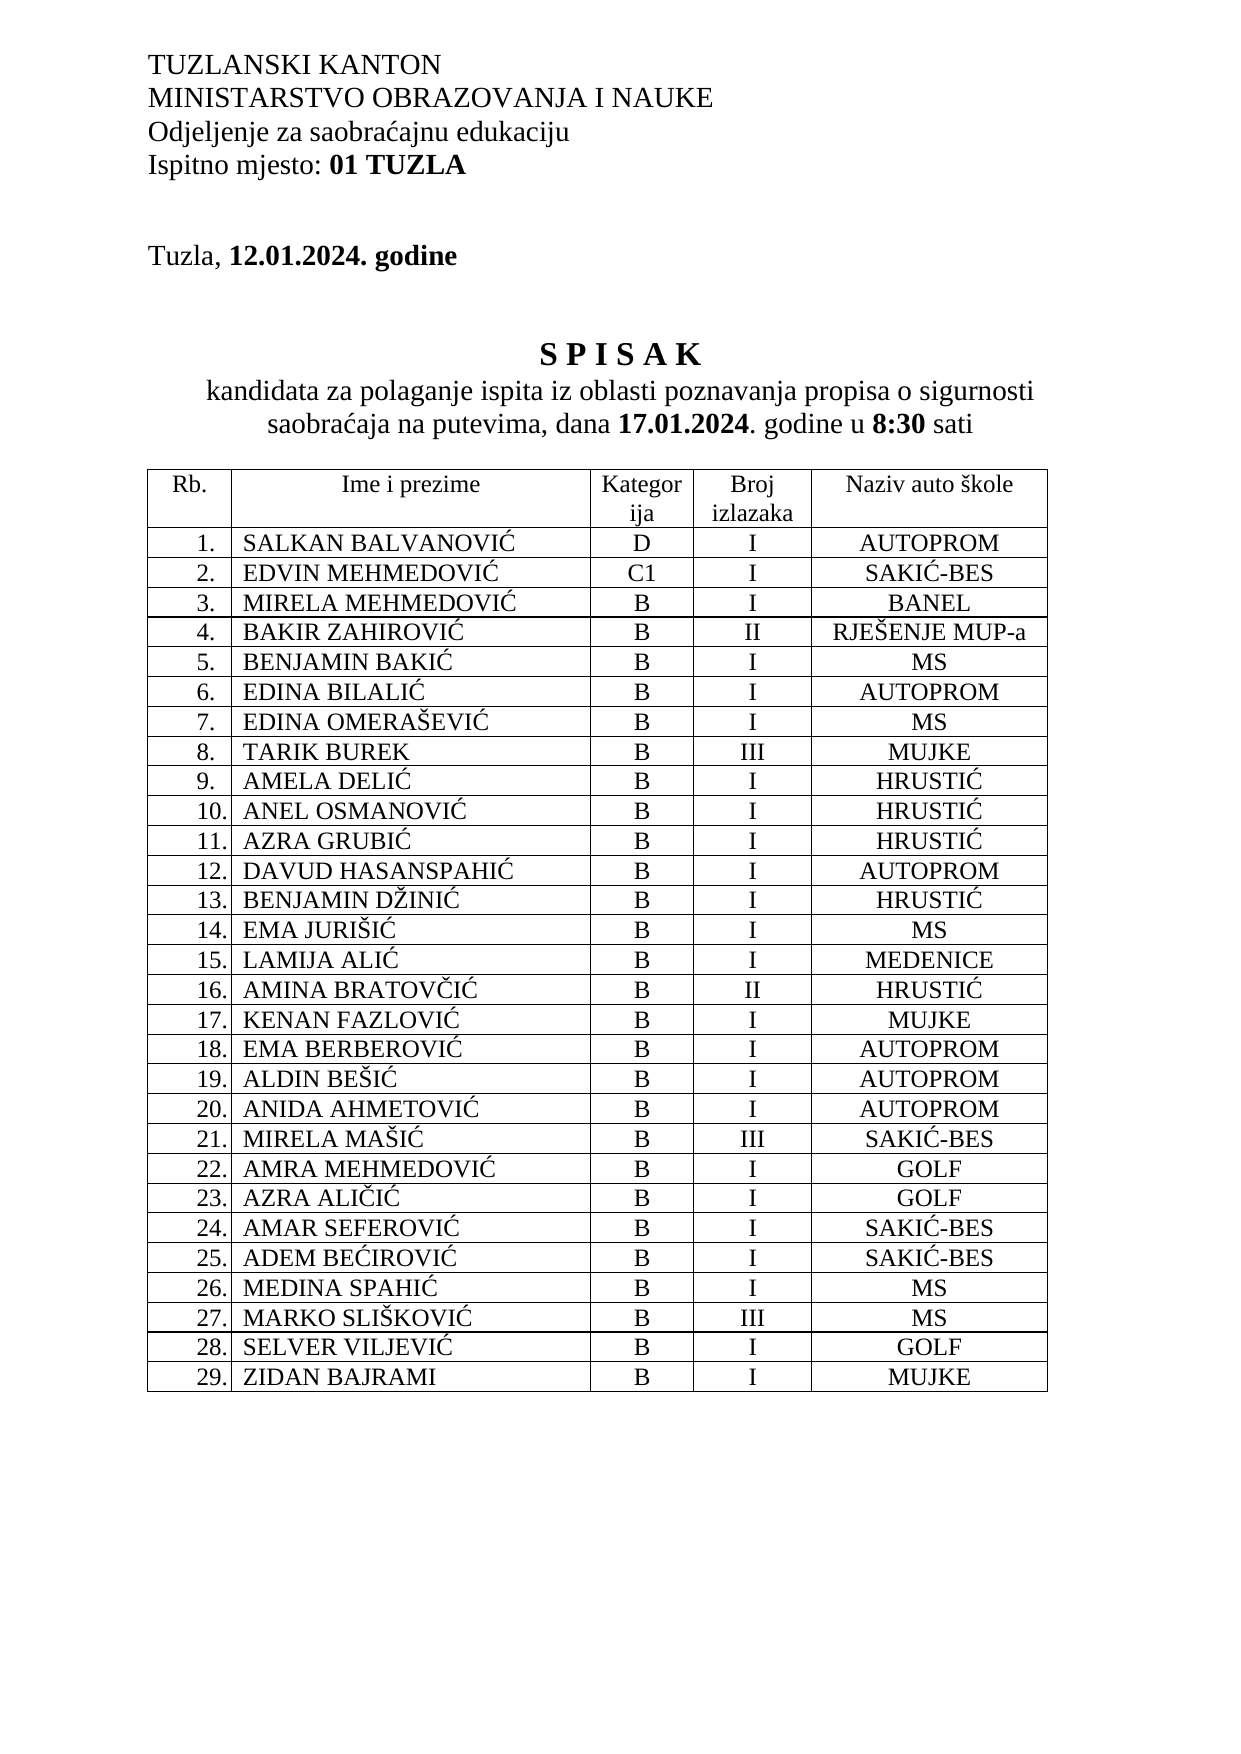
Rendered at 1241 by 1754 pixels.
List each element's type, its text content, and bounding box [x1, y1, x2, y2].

table_cell GOLF [812, 1154, 1047, 1182]
table_cell [148, 1064, 231, 1093]
table_cell [148, 766, 231, 795]
table_header Broj izlazaka [694, 470, 811, 527]
table_header Kategorija [591, 470, 693, 527]
table_cell MEDENICE [812, 945, 1047, 974]
table_cell AUTOPROM [812, 856, 1047, 884]
table_cell I [694, 1154, 811, 1182]
table_cell [148, 915, 231, 944]
table_cell B [591, 856, 693, 884]
table_cell B [591, 1213, 693, 1242]
table_cell I [694, 766, 811, 795]
table_cell SAKIĆ-BES [812, 558, 1047, 587]
table_cell SALKAN BALVANOVIĆ [232, 528, 590, 557]
text MINISTARSTVO OBRAZOVANJA I NAUKE [148, 80, 1093, 114]
table_cell [148, 647, 231, 676]
table_cell AUTOPROM [812, 1035, 1047, 1063]
table_cell [148, 1154, 231, 1182]
table_cell ANIDA AHMETOVIĆ [232, 1094, 590, 1123]
table_cell MIRELA MEHMEDOVIĆ [232, 588, 590, 616]
table_cell I [694, 1184, 811, 1212]
table_cell HRUSTIĆ [812, 826, 1047, 855]
table_cell [148, 618, 231, 646]
table_cell MS [812, 1273, 1047, 1302]
table_cell I [694, 796, 811, 825]
table_header Rb. [148, 470, 231, 527]
table_cell I [694, 945, 811, 974]
table_cell B [591, 1362, 693, 1391]
table_cell B [591, 1005, 693, 1033]
table_cell I [694, 1243, 811, 1272]
table_cell III [694, 1124, 811, 1153]
table_cell EMA JURIŠIĆ [232, 915, 590, 944]
table_cell [148, 1333, 231, 1361]
table_cell MARKO SLIŠKOVIĆ [232, 1303, 590, 1331]
table_cell MEDINA SPAHIĆ [232, 1273, 590, 1302]
table_cell EDVIN MEHMEDOVIĆ [232, 558, 590, 587]
table_cell ANEL OSMANOVIĆ [232, 796, 590, 825]
table_cell [148, 1184, 231, 1212]
table_cell B [591, 1243, 693, 1272]
table_cell III [694, 1303, 811, 1331]
table_cell [148, 1005, 231, 1033]
table_cell SAKIĆ-BES [812, 1213, 1047, 1242]
table_cell [148, 1243, 231, 1272]
table_cell EMA BERBEROVIĆ [232, 1035, 590, 1063]
table_cell I [694, 647, 811, 676]
table_cell III [694, 737, 811, 765]
table_cell GOLF [812, 1333, 1047, 1361]
table_cell I [694, 826, 811, 855]
table_cell B [591, 1124, 693, 1153]
table_cell MS [812, 647, 1047, 676]
table_cell B [591, 1184, 693, 1212]
table_cell AUTOPROM [812, 1094, 1047, 1123]
table_cell [148, 1213, 231, 1242]
table_cell B [591, 1273, 693, 1302]
table_cell II [694, 618, 811, 646]
table_cell B [591, 737, 693, 765]
table_cell [148, 856, 231, 884]
table_cell HRUSTIĆ [812, 796, 1047, 825]
table_cell [148, 588, 231, 616]
table_cell SAKIĆ-BES [812, 1243, 1047, 1272]
table_cell MUJKE [812, 1362, 1047, 1391]
text kandidata za polaganje ispita iz oblasti poznavanja propisa o sigurnosti saobraćaja na putevima, dana 17.01.2024. godine u 8:30 sati [148, 373, 1093, 440]
table_cell [148, 528, 231, 557]
text Tuzla, 12.01.2024. godine [148, 238, 1093, 272]
table_cell MS [812, 1303, 1047, 1331]
table_cell [148, 945, 231, 974]
table_cell I [694, 528, 811, 557]
table_cell [148, 707, 231, 736]
table_cell [148, 826, 231, 855]
table_cell HRUSTIĆ [812, 766, 1047, 795]
table_cell SELVER VILJEVIĆ [232, 1333, 590, 1361]
table_cell B [591, 975, 693, 1004]
table_cell AMRA MEHMEDOVIĆ [232, 1154, 590, 1182]
text S P I S A K [148, 334, 1093, 373]
table_cell [148, 1303, 231, 1331]
table_cell [148, 1362, 231, 1391]
table_cell SAKIĆ-BES [812, 1124, 1047, 1153]
table_cell AZRA GRUBIĆ [232, 826, 590, 855]
table_cell AUTOPROM [812, 1064, 1047, 1093]
table_cell HRUSTIĆ [812, 886, 1047, 914]
table_cell [148, 1094, 231, 1123]
table_cell AUTOPROM [812, 528, 1047, 557]
table_cell I [694, 1213, 811, 1242]
table_cell B [591, 1303, 693, 1331]
table_cell B [591, 1333, 693, 1361]
table_cell [148, 975, 231, 1004]
table_cell [148, 886, 231, 914]
table_cell AZRA ALIČIĆ [232, 1184, 590, 1212]
table_cell [148, 1035, 231, 1063]
table_cell I [694, 886, 811, 914]
table_cell ALDIN BEŠIĆ [232, 1064, 590, 1093]
table_cell MIRELA MAŠIĆ [232, 1124, 590, 1153]
table_cell MUJKE [812, 1005, 1047, 1033]
table_cell I [694, 1333, 811, 1361]
table_cell TARIK BUREK [232, 737, 590, 765]
table_cell DAVUD HASANSPAHIĆ [232, 856, 590, 884]
table_cell I [694, 1005, 811, 1033]
table_cell I [694, 707, 811, 736]
table_cell MS [812, 915, 1047, 944]
table_cell EDINA BILALIĆ [232, 677, 590, 706]
text TUZLANSKI KANTON [148, 47, 1093, 80]
table_header Ime i prezime [232, 470, 590, 527]
table_cell C1 [591, 558, 693, 587]
table_cell I [694, 1362, 811, 1391]
table_cell AMINA BRATOVČIĆ [232, 975, 590, 1004]
table_cell B [591, 826, 693, 855]
table_cell I [694, 588, 811, 616]
table_cell I [694, 558, 811, 587]
table_cell B [591, 647, 693, 676]
table_cell I [694, 915, 811, 944]
table_cell I [694, 856, 811, 884]
table_cell B [591, 945, 693, 974]
table_cell B [591, 618, 693, 646]
table_cell B [591, 588, 693, 616]
table_cell B [591, 1035, 693, 1063]
table_cell I [694, 1094, 811, 1123]
table_cell BANEL [812, 588, 1047, 616]
table_cell EDINA OMERAŠEVIĆ [232, 707, 590, 736]
table_cell AMELA DELIĆ [232, 766, 590, 795]
table_cell I [694, 1064, 811, 1093]
table_cell ADEM BEĆIROVIĆ [232, 1243, 590, 1272]
table_cell B [591, 707, 693, 736]
table_cell KENAN FAZLOVIĆ [232, 1005, 590, 1033]
table_cell [148, 796, 231, 825]
table_cell ZIDAN BAJRAMI [232, 1362, 590, 1391]
table_cell B [591, 796, 693, 825]
table_cell B [591, 1064, 693, 1093]
table_cell I [694, 677, 811, 706]
table_cell I [694, 1273, 811, 1302]
table_cell BENJAMIN DŽINIĆ [232, 886, 590, 914]
table_cell [148, 677, 231, 706]
table_cell MS [812, 707, 1047, 736]
table_header Naziv auto škole [812, 470, 1047, 527]
table_cell II [694, 975, 811, 1004]
table_cell B [591, 1154, 693, 1182]
table_cell I [694, 1035, 811, 1063]
table_cell [148, 558, 231, 587]
table_cell [148, 1273, 231, 1302]
table_cell MUJKE [812, 737, 1047, 765]
text Ispitno mjesto: 01 TUZLA [148, 147, 1093, 181]
table_cell B [591, 677, 693, 706]
text Odjeljenje za saobraćajnu edukaciju [148, 114, 1093, 147]
table_cell RJEŠENJE MUP-a [812, 618, 1047, 646]
table_cell GOLF [812, 1184, 1047, 1212]
table_cell AMAR SEFEROVIĆ [232, 1213, 590, 1242]
table_cell LAMIJA ALIĆ [232, 945, 590, 974]
table_cell B [591, 915, 693, 944]
table_cell B [591, 766, 693, 795]
table_cell B [591, 886, 693, 914]
table_cell BENJAMIN BAKIĆ [232, 647, 590, 676]
table_cell AUTOPROM [812, 677, 1047, 706]
table_cell B [591, 1094, 693, 1123]
table_cell D [591, 528, 693, 557]
table_cell [148, 737, 231, 765]
table_cell BAKIR ZAHIROVIĆ [232, 618, 590, 646]
table_cell HRUSTIĆ [812, 975, 1047, 1004]
table_cell [148, 1124, 231, 1153]
